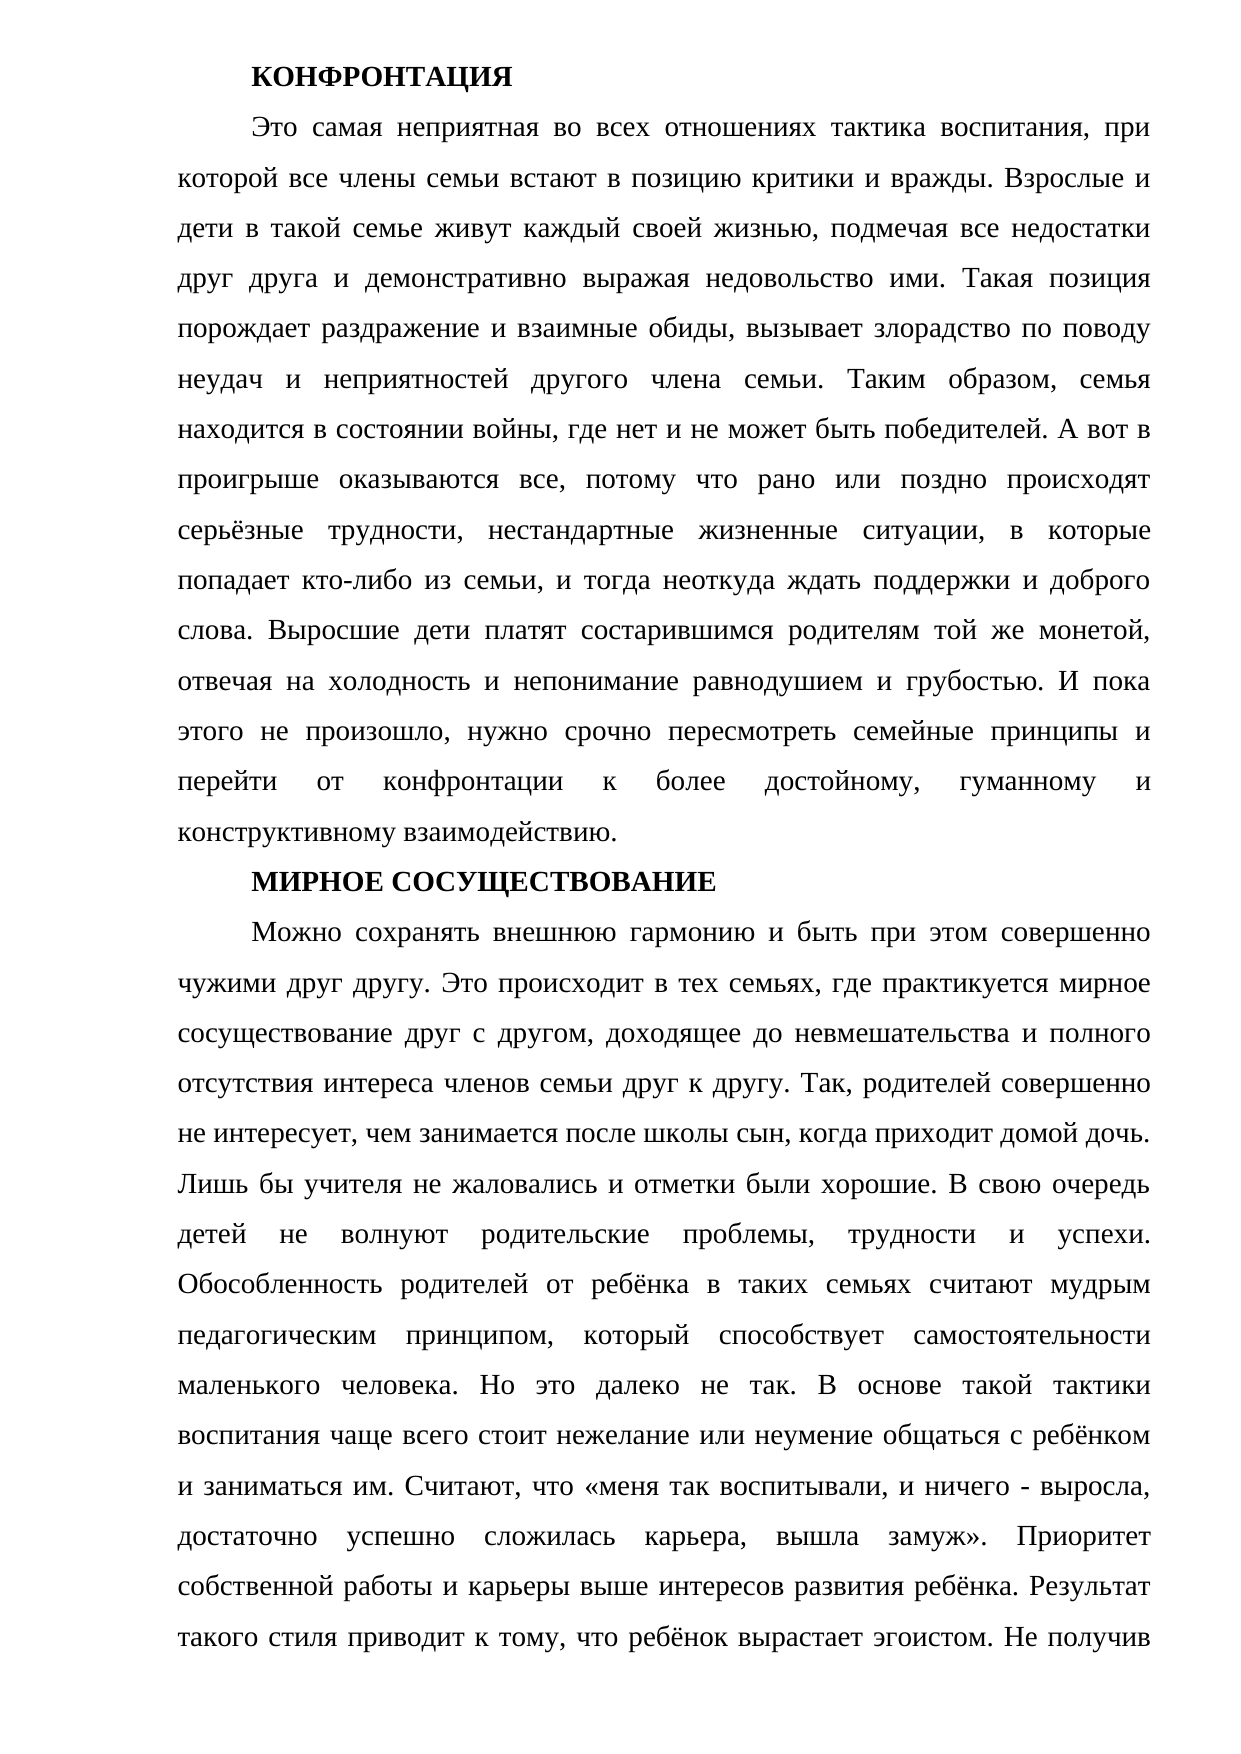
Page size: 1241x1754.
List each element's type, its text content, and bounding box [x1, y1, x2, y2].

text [177, 914, 1152, 1652]
text МИРНОЕ СОСУЩЕСТВОВАНИЕ [177, 864, 1152, 898]
text Это самая неприятная во всех отношениях тактика воспитания, при которой все члены семьи встают в позицию критики и вражды. Взрослые и дети в такой семье живут каждый своей жизнью, подмечая все недостатки друг друга и демонстративно выражая недовольство ими. Такая позиция порождает раздражение и взаимные обиды, вызывает злорадство по поводу неудач и неприятностей другого члена семьи. Таким образом, семья находится в состоянии войны, где нет и не может быть победителей. А вот в проигрыше оказываются все, потому что рано или поздно происходят серьёзные трудности, нестандартные жизненные ситуации, в которые попадает кто-либо из семьи, и тогда неоткуда ждать поддержки и доброго слова. Выросшие дети платят состарившимся родителям той же монетой, отвечая на холодность и непонимание равнодушием и грубостью. И пока этого не произошло, нужно срочно пересмотреть семейные принципы и перейти от конфронтации к более достойному, гуманному и конструктивному взаимодействию. [177, 109, 1152, 847]
text КОНФРОНТАЦИЯ [177, 59, 1152, 93]
